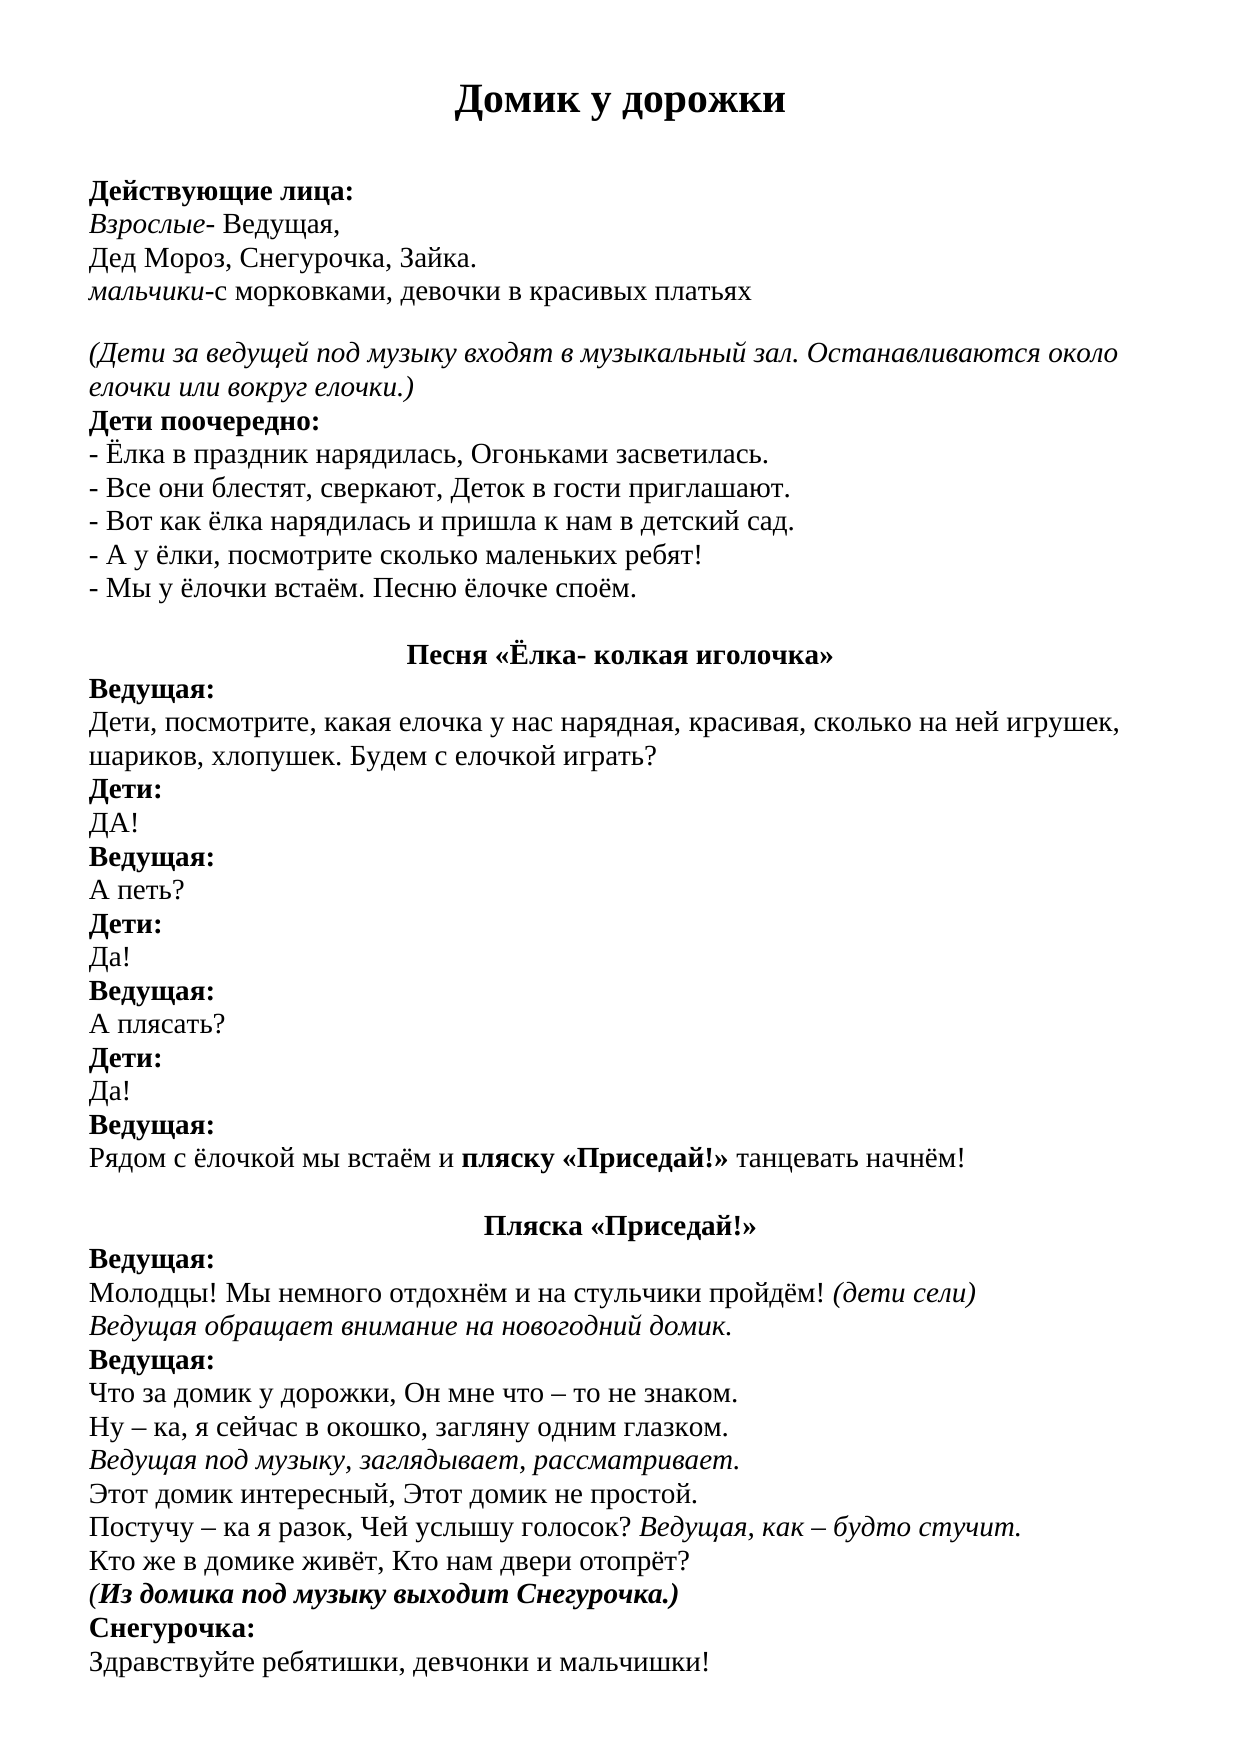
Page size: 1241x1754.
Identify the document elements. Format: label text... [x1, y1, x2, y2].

text ДА! [89, 805, 1152, 839]
text Кто же в домике живёт, Кто нам двери отопрёт? [89, 1543, 1152, 1577]
text Да! [89, 1073, 1152, 1107]
text Молодцы! Мы немного отдохнём и на стульчики пройдём! (дети сели) [89, 1275, 1152, 1308]
text Что за домик у дорожки, Он мне что – то не знаком. [89, 1375, 1152, 1409]
text Домик у дорожки [89, 74, 1152, 122]
text Ведущая: [89, 1107, 1152, 1141]
text Ведущая под музыку, заглядывает, рассматривает. [89, 1442, 1152, 1476]
text мальчики-с морковками, девочки в красивых платьях [89, 273, 1152, 336]
text Здравствуйте ребятишки, девчонки и мальчишки! [89, 1644, 1152, 1677]
text Снегурочка: [89, 1610, 1152, 1644]
text Постучу – ка я разок, Чей услышу голосок? Ведущая, как – будто стучит. [89, 1509, 1152, 1543]
text (Из домика под музыку выходит Снегурочка.) [89, 1577, 1152, 1610]
text Да! [89, 939, 1152, 973]
text Дети: [89, 1040, 1152, 1073]
text Дед Мороз, Снегурочка, Зайка. [89, 240, 1152, 273]
text (Дети за ведущей под музыку входят в музыкальный зал. Останавливаются около елочки или вокруг елочки.) Дети поочередно: [89, 336, 1152, 436]
text - Ёлка в праздник нарядилась, Огоньками засветилась. - Все они блестят, сверкают, Деток в гости приглашают. - Вот как ёлка нарядилась и пришла к нам в детский сад. - А у ёлки, посмотрите сколько маленьких ребят! - Мы у ёлочки встаём. Песню ёлочке споём. [89, 436, 1152, 604]
text Песня «Ёлка- колкая иголочка» [89, 637, 1152, 671]
text Дети: [89, 906, 1152, 939]
text Ну – ка, я сейчас в окошко, загляну одним глазком. [89, 1409, 1152, 1442]
text Ведущая: [89, 671, 1152, 704]
text Действующие лица: Взрослые- Ведущая, [89, 173, 1152, 240]
text Ведущая: [89, 839, 1152, 872]
text Дети, посмотрите, какая елочка у нас нарядная, красивая, сколько на ней игрушек, шариков, хлопушек. Будем с елочкой играть? Дети: [89, 704, 1152, 805]
text Рядом с ёлочкой мы встаём и пляску «Приседай!» танцевать начнём! [89, 1141, 1152, 1174]
text Ведущая обращает внимание на новогодний домик. Ведущая: [89, 1308, 1152, 1375]
text Ведущая: [89, 1241, 1152, 1275]
text Пляска «Приседай!» [89, 1208, 1152, 1241]
text Этот домик интересный, Этот домик не простой. [89, 1476, 1152, 1509]
text Ведущая: [89, 973, 1152, 1006]
text А петь? [89, 872, 1152, 906]
text А плясать? [89, 1006, 1152, 1040]
